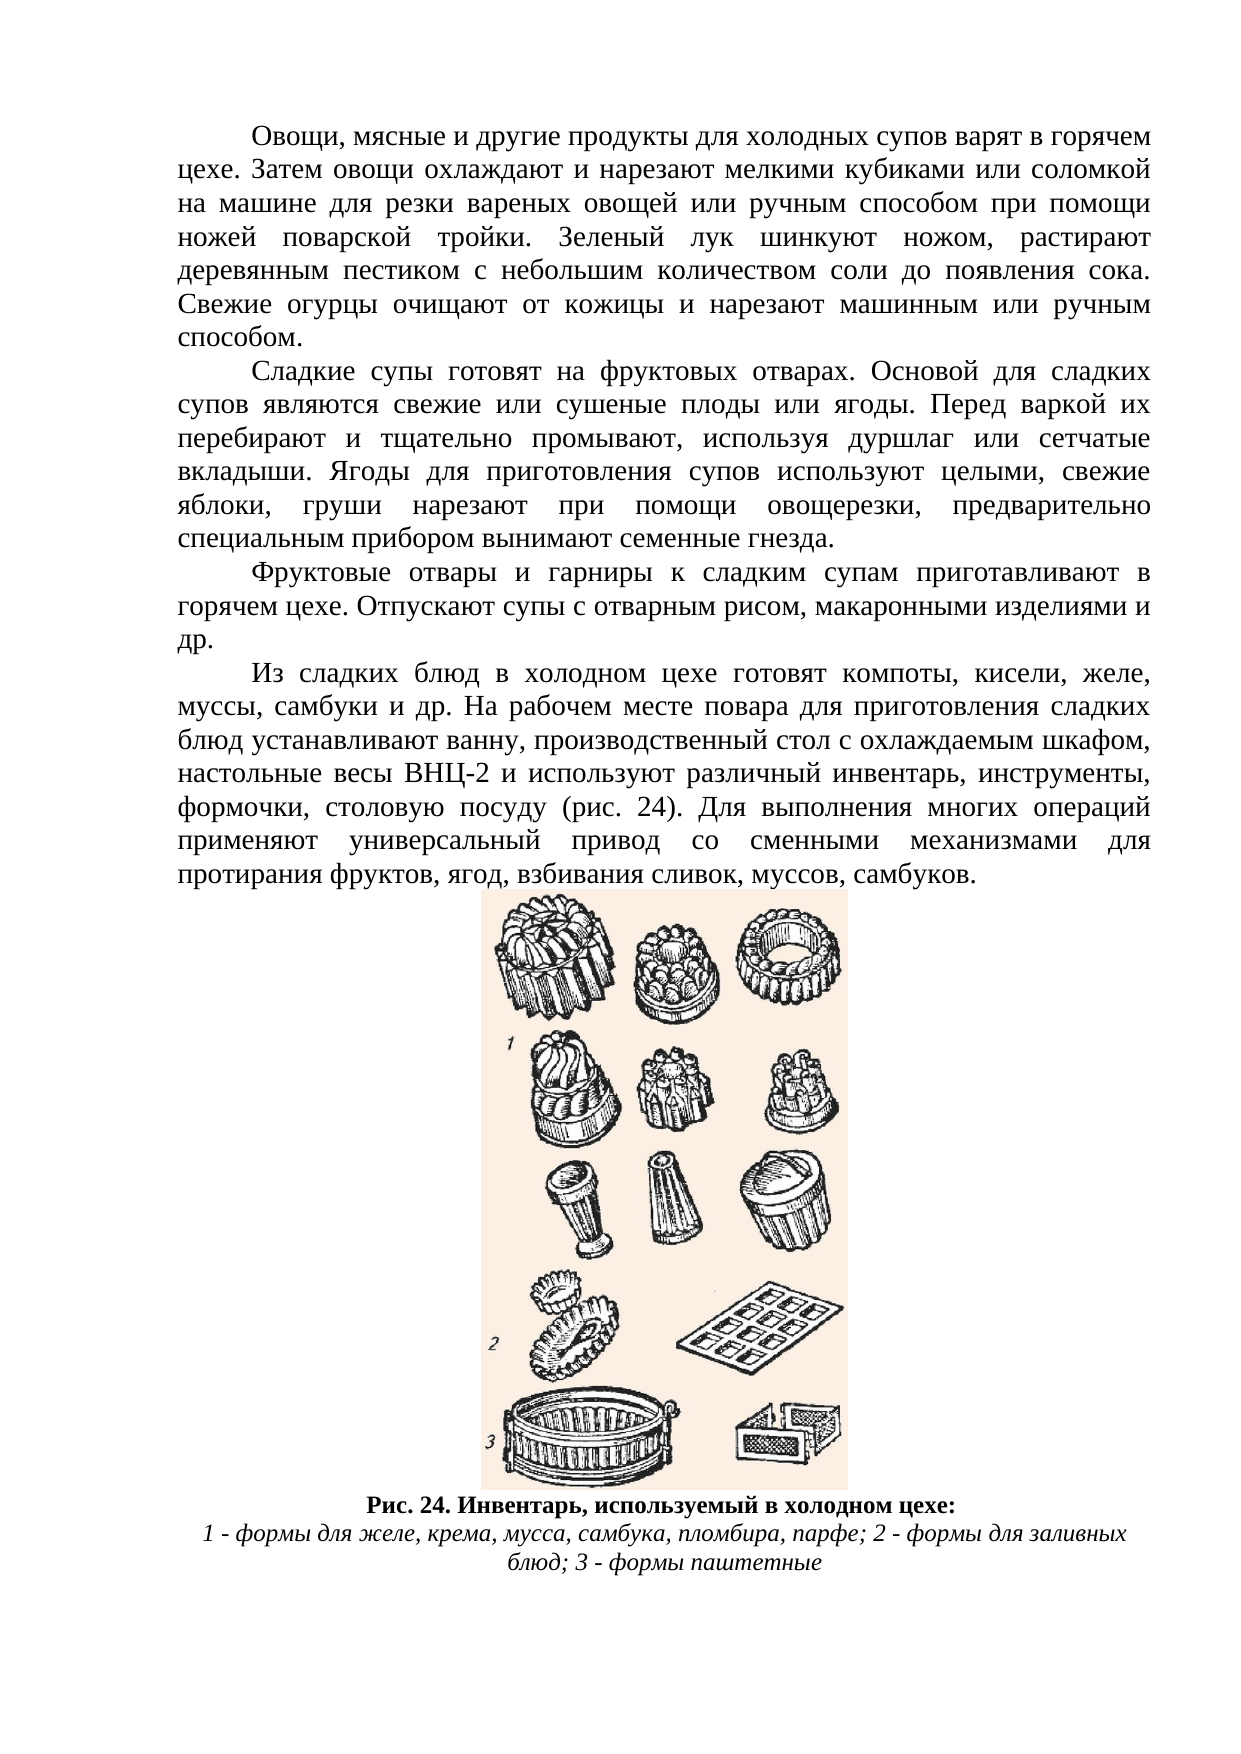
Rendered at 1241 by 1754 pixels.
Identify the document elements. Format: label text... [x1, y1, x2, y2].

text Овощи, мясные и другие продукты для холодных супов варят в горячем цехе. Затем овощи охлаждают и нарезают мелкими кубиками или соломкой на машине для резки вареных овощей или ручным способом при помощи ножей поварской тройки. Зеленый лук шинкуют ножом, растирают деревянным пестиком с небольшим количеством соли до появления сока. Свежие огурцы очищают от кожицы и нарезают машинным или ручным способом. [177, 118, 1152, 353]
text Из сладких блюд в холодном цехе готовят компоты, кисели, желе, муссы, самбуки и др. На рабочем месте повара для приготовления сладких блюд устанавливают ванну, производственный стол с охлаждаемым шкафом, настольные весы ВНЦ-2 и используют различный инвентарь, инструменты, формочки, столовую посуду (рис. 24). Для выполнения многих операций применяют универсальный привод со сменными механизмами для протирания фруктов, ягод, взбивания сливок, муссов, самбуков. [177, 655, 1152, 889]
text Фруктовые отвары и гарниры к сладким супам приготавливают в горячем цехе. Отпускают супы с отварным рисом, макаронными изделиями и др. [177, 554, 1152, 655]
picture [481, 889, 848, 1490]
text Сладкие супы готовят на фруктовых отварах. Основой для сладких супов являются свежие или сушеные плоды или ягоды. Перед варкой их перебирают и тщательно промывают, используя дуршлаг или сетчатые вкладыши. Ягоды для приготовления супов используют целыми, свежие яблоки, груши нарезают при помощи овощерезки, предварительно специальным прибором вынимают семенные гнезда. [177, 353, 1152, 554]
